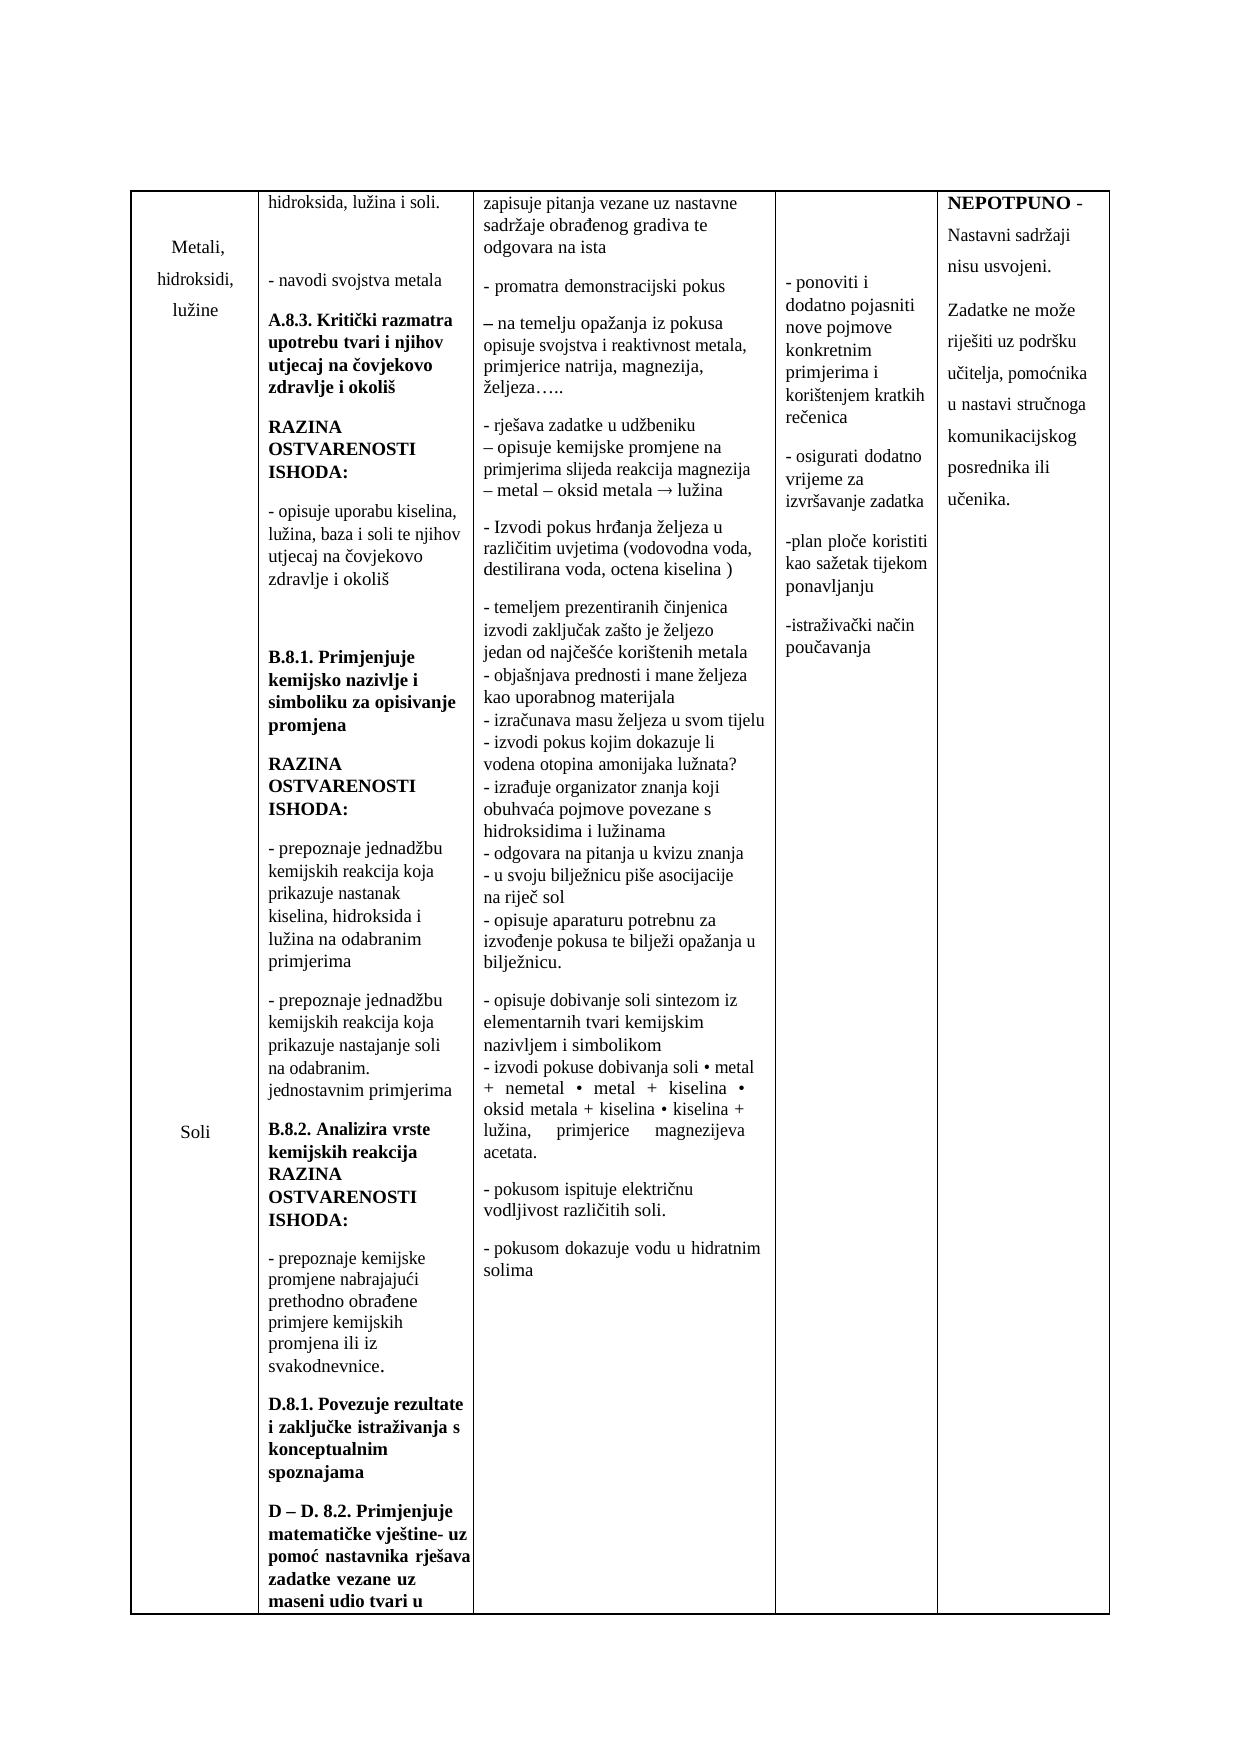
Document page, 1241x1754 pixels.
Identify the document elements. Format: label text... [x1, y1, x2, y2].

table_header zapisuje pitanja vezane uz nastavne sadržaje obrađenog gradiva te odgovara na ista - promatra demonstracijski pokus – na temelju opažanja iz pokusa opisuje svojstva i reaktivnost metala, primjerice natrija, magnezija, željeza….. - rješava zadatke u udžbeniku – opisuje kemijske promjene na primjerima slijeda reakcija magnezija – metal – oksid metala  lužina Izvodi pokus hrđanja željeza u različitim uvjetima (vodovodna voda, destilirana voda, octena kiselina ) temeljem prezentiranih činjenica izvodi zaključak zašto je željezo jedan od najčešće korištenih metala objašnjava prednosti i mane željeza kao uporabnog materijala izračunava masu željeza u svom tijelu izvodi pokus kojim dokazuje li vodena otopina amonijaka lužnata? izrađuje organizator znanja koji obuhvaća pojmove povezane s hidroksidima i lužinama odgovara na pitanja u kvizu znanja u svoju bilježnicu piše asocijacije na riječ sol opisuje aparaturu potrebnu za izvođenje pokusa te bilježi opažanja u bilježnicu. opisuje dobivanje soli sintezom iz elementarnih tvari kemijskim nazivljem i simbolikom izvodi pokuse dobivanja soli • metal + nemetal • metal + kiselina • oksid metala + kiselina • kiselina + lužina, primjerice magnezijeva acetata. pokusom ispituje električnu vodljivost različitih soli. pokusom dokazuje vodu u hidratnim solima [474, 192, 775, 1613]
table_header Metali, hidroksidi, lužine Soli [132, 192, 258, 1613]
table_header ponoviti i dodatno pojasniti nove pojmove konkretnim primjerima i korištenjem kratkih rečenica osigurati dodatno vrijeme za izvršavanje zadatka -plan ploče koristiti kao sažetak tijekom ponavljanju -istraživački način poučavanja [776, 192, 937, 1613]
table_header hidroksida, lužina i soli. - navodi svojstva metala A.8.3. Kritički razmatra upotrebu tvari i njihov utjecaj na čovjekovo zdravlje i okoliš RAZINA OSTVARENOSTI ISHODA: - opisuje uporabu kiselina, lužina, baza i soli te njihov utjecaj na čovjekovo zdravlje i okoliš B.8.1. Primjenjuje kemijsko nazivlje i simboliku za opisivanje promjena RAZINA OSTVARENOSTI ISHODA: prepoznaje jednadžbu kemijskih reakcija koja prikazuje nastanak kiselina, hidroksida i lužina na odabranim primjerima prepoznaje jednadžbu kemijskih reakcija koja prikazuje nastajanje soli na odabranim. jednostavnim primjerima B.8.2. Analizira vrste kemijskih reakcija RAZINA OSTVARENOSTI ISHODA: - prepoznaje kemijske promjene nabrajajući prethodno obrađene primjere kemijskih promjena ili iz svakodnevnice. D.8.1. Povezuje rezultate i zaključke istraživanja s konceptualnim spoznajama D – D. 8.2. Primjenjuje matematičke vještine- uz pomoć nastavnika rješava zadatke vezane uz maseni udio tvari u [259, 192, 473, 1613]
table_header NEPOTPUNO - Nastavni sadržaji nisu usvojeni. Zadatke ne može riješiti uz podršku učitelja, pomoćnika u nastavi stručnoga komunikacijskog posrednika ili učenika. [938, 192, 1109, 1613]
